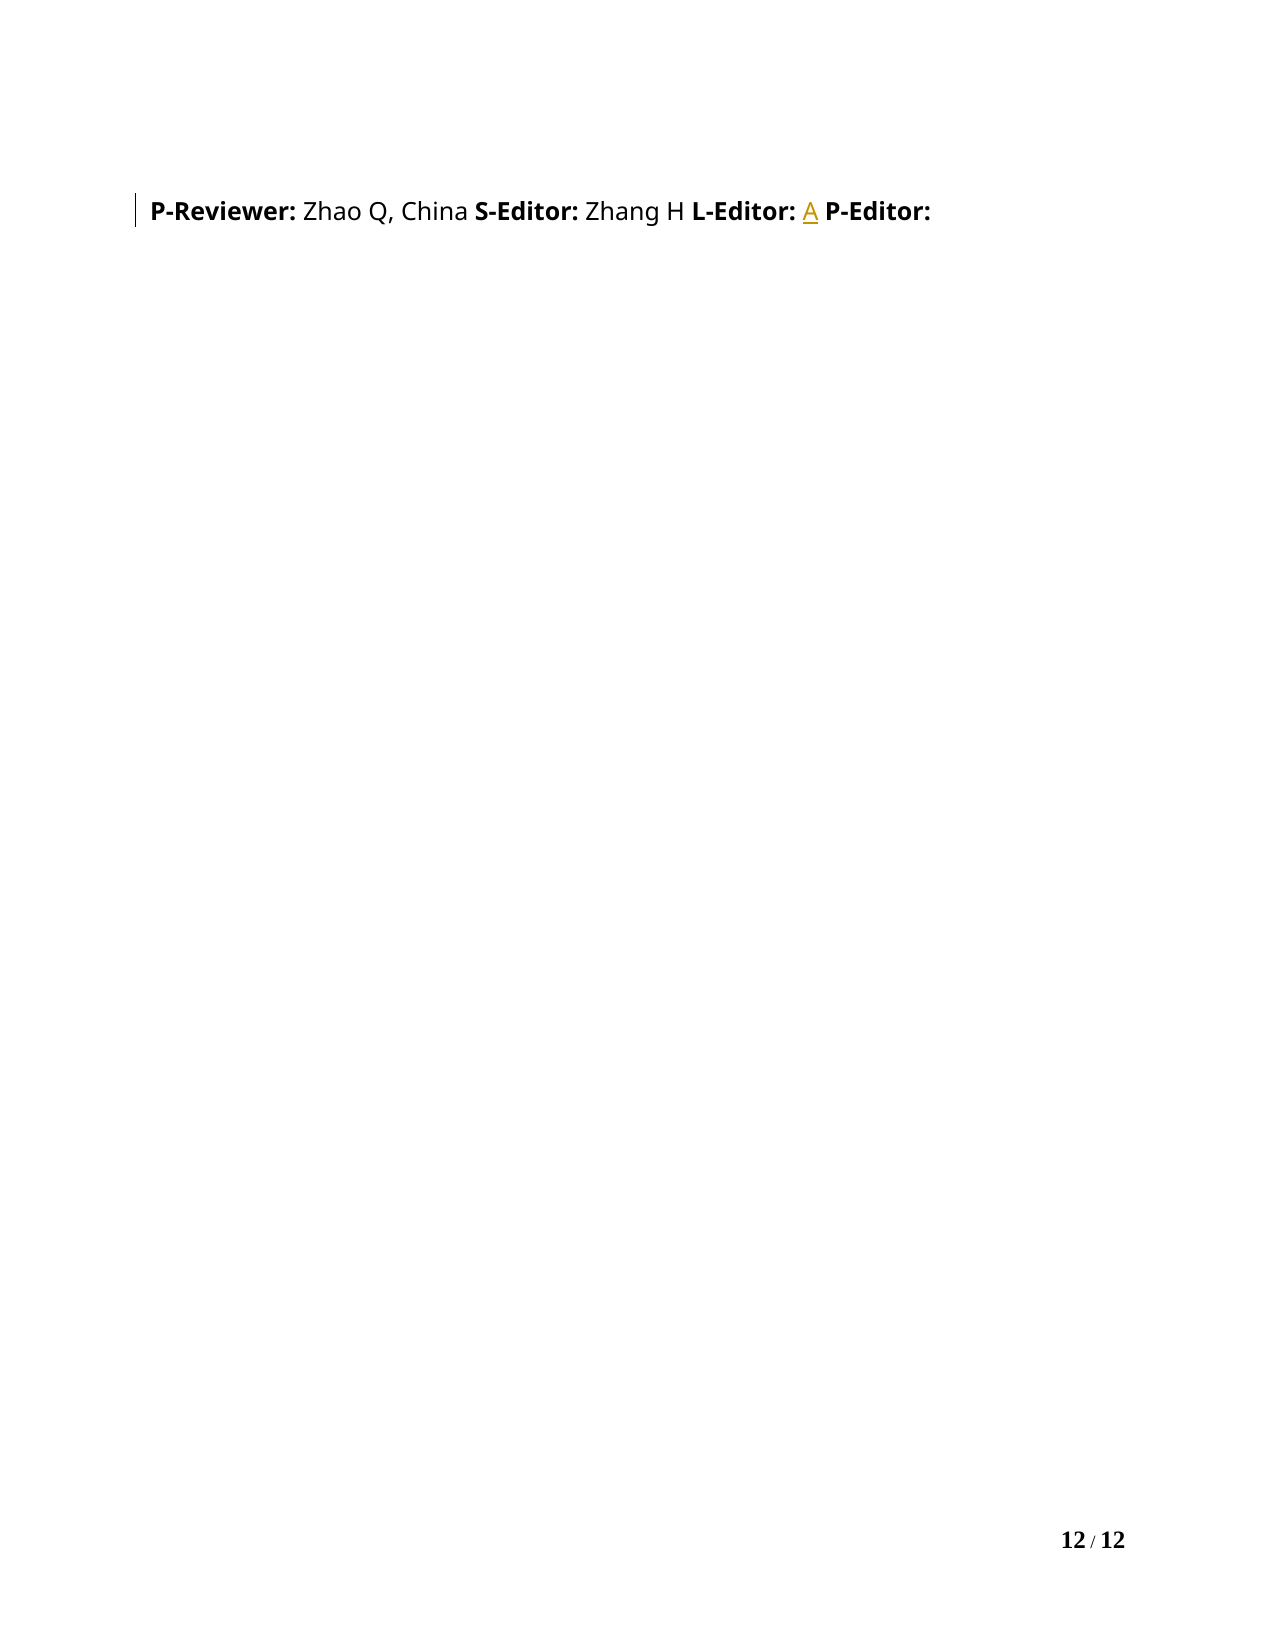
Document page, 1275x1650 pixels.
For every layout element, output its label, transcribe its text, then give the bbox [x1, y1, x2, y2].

text P-Reviewer: Zhao Q, China S-Editor: Zhang H L-Editor: P-Editor: [150, 193, 1125, 227]
